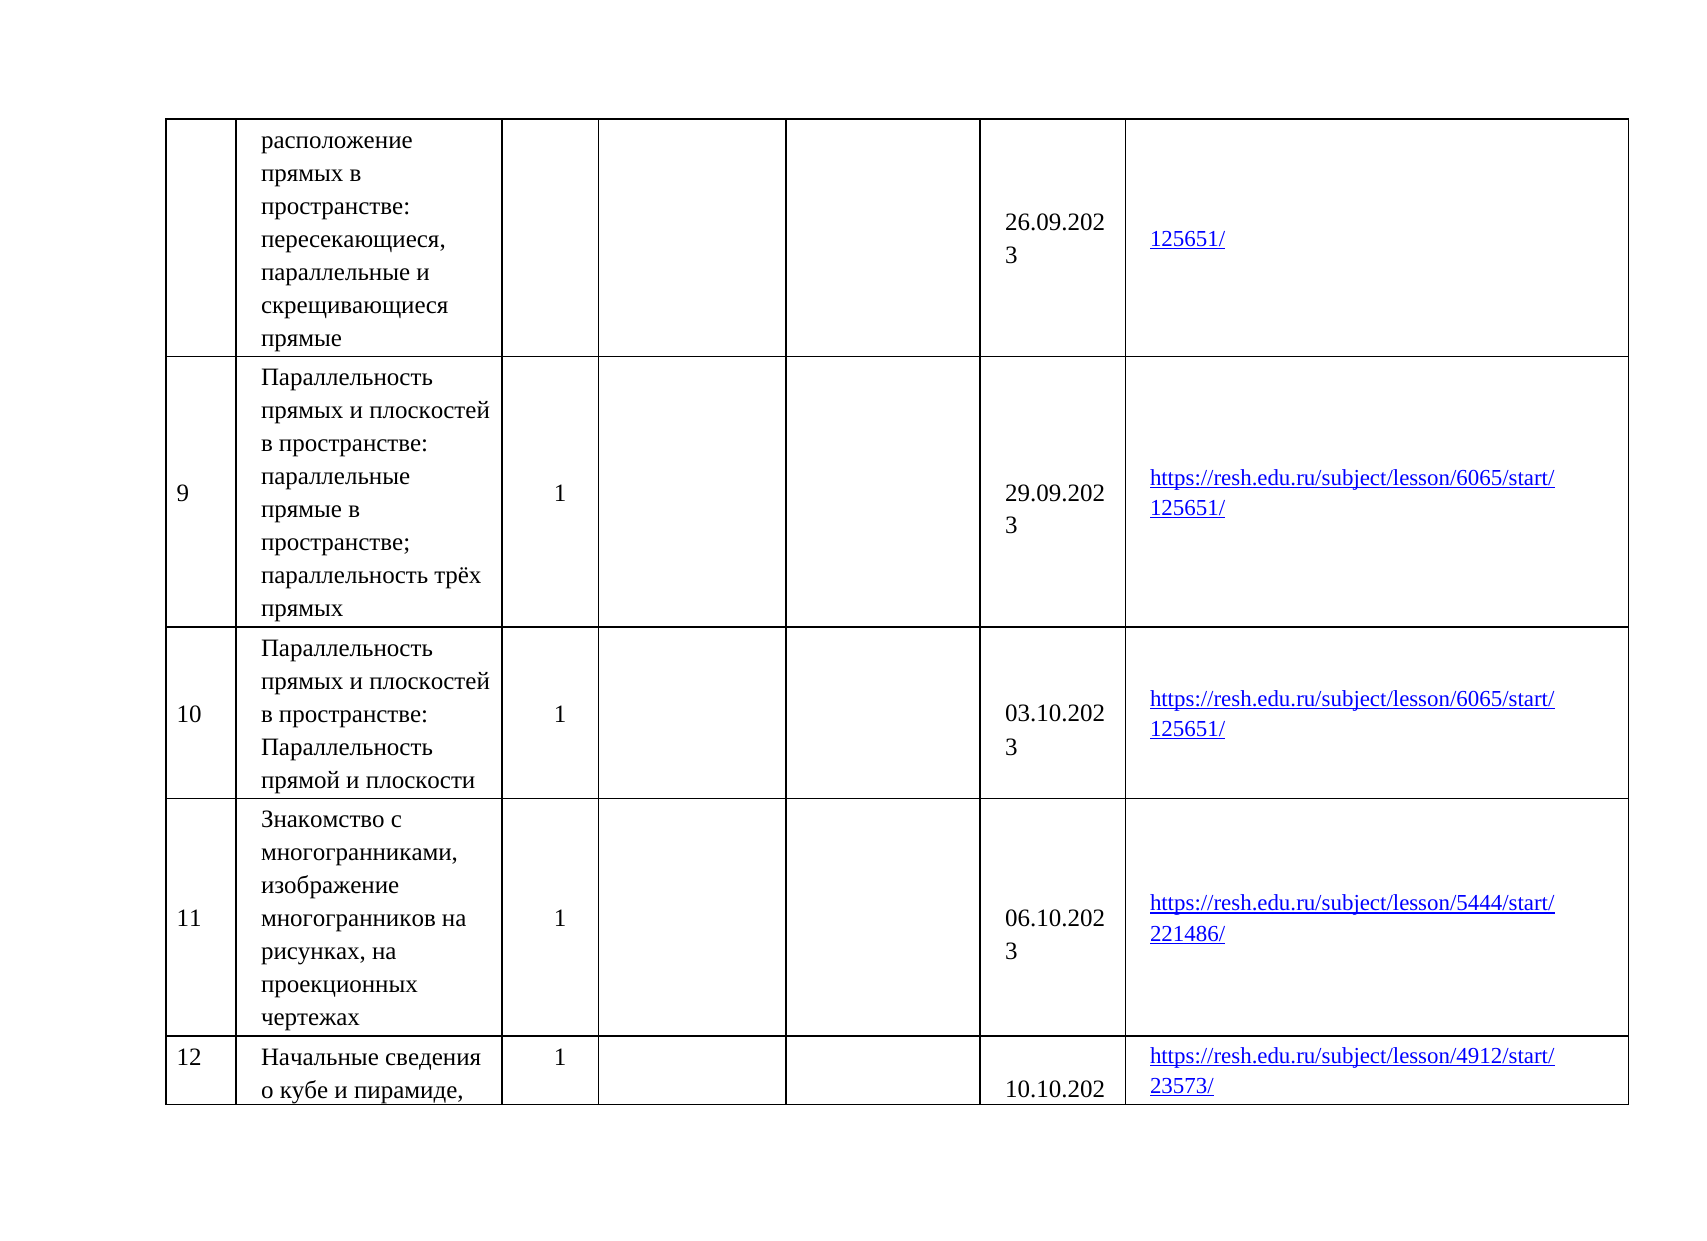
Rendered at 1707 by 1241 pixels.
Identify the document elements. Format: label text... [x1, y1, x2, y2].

table_cell 1 [503, 120, 598, 356]
table_cell [599, 1037, 785, 1104]
table_cell 8 [167, 120, 235, 356]
table_cell [599, 120, 785, 356]
table_cell 1 [503, 1037, 598, 1104]
table_cell 1 [503, 357, 598, 626]
table_cell 26.09.2023 [981, 120, 1125, 356]
table_cell https://resh.edu.ru/subject/lesson/6065/start/125651/ [1126, 628, 1628, 798]
table_cell Параллельность прямых и плоскостей в пространстве: параллельные прямые в пространстве; параллельность трёх прямых [237, 357, 501, 626]
table_cell [787, 799, 979, 1035]
table_cell Параллельность прямых и плоскостей в пространстве: Параллельность прямой и плоскости [237, 628, 501, 798]
table_cell 29.09.2023 [981, 357, 1125, 626]
table_cell [599, 628, 785, 798]
table_cell [787, 120, 979, 356]
table_cell 12 [167, 1037, 235, 1104]
table_cell 10.10.2023 [981, 1037, 1125, 1104]
table_cell [787, 1037, 979, 1104]
table_cell 11 [167, 799, 235, 1035]
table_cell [1126, 1037, 1628, 1104]
table_cell [599, 799, 785, 1035]
table_cell [787, 628, 979, 798]
table_cell 10 [167, 628, 235, 798]
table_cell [237, 120, 501, 356]
table_cell 1 [503, 799, 598, 1035]
table_cell https://resh.edu.ru/subject/lesson/6065/start/125651/ [1126, 357, 1628, 626]
table_cell 06.10.2023 [981, 799, 1125, 1035]
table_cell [237, 1037, 501, 1104]
table_cell 1 [503, 628, 598, 798]
table_cell 9 [167, 357, 235, 626]
table_cell 03.10.2023 [981, 628, 1125, 798]
table_cell [599, 357, 785, 626]
table_cell Знакомство с многогранниками, изображение многогранников на рисунках, на проекционных чертежах [237, 799, 501, 1035]
table_cell https://resh.edu.ru/subject/lesson/5444/start/221486/ [1126, 799, 1628, 1035]
table_cell [787, 357, 979, 626]
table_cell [1126, 120, 1628, 356]
